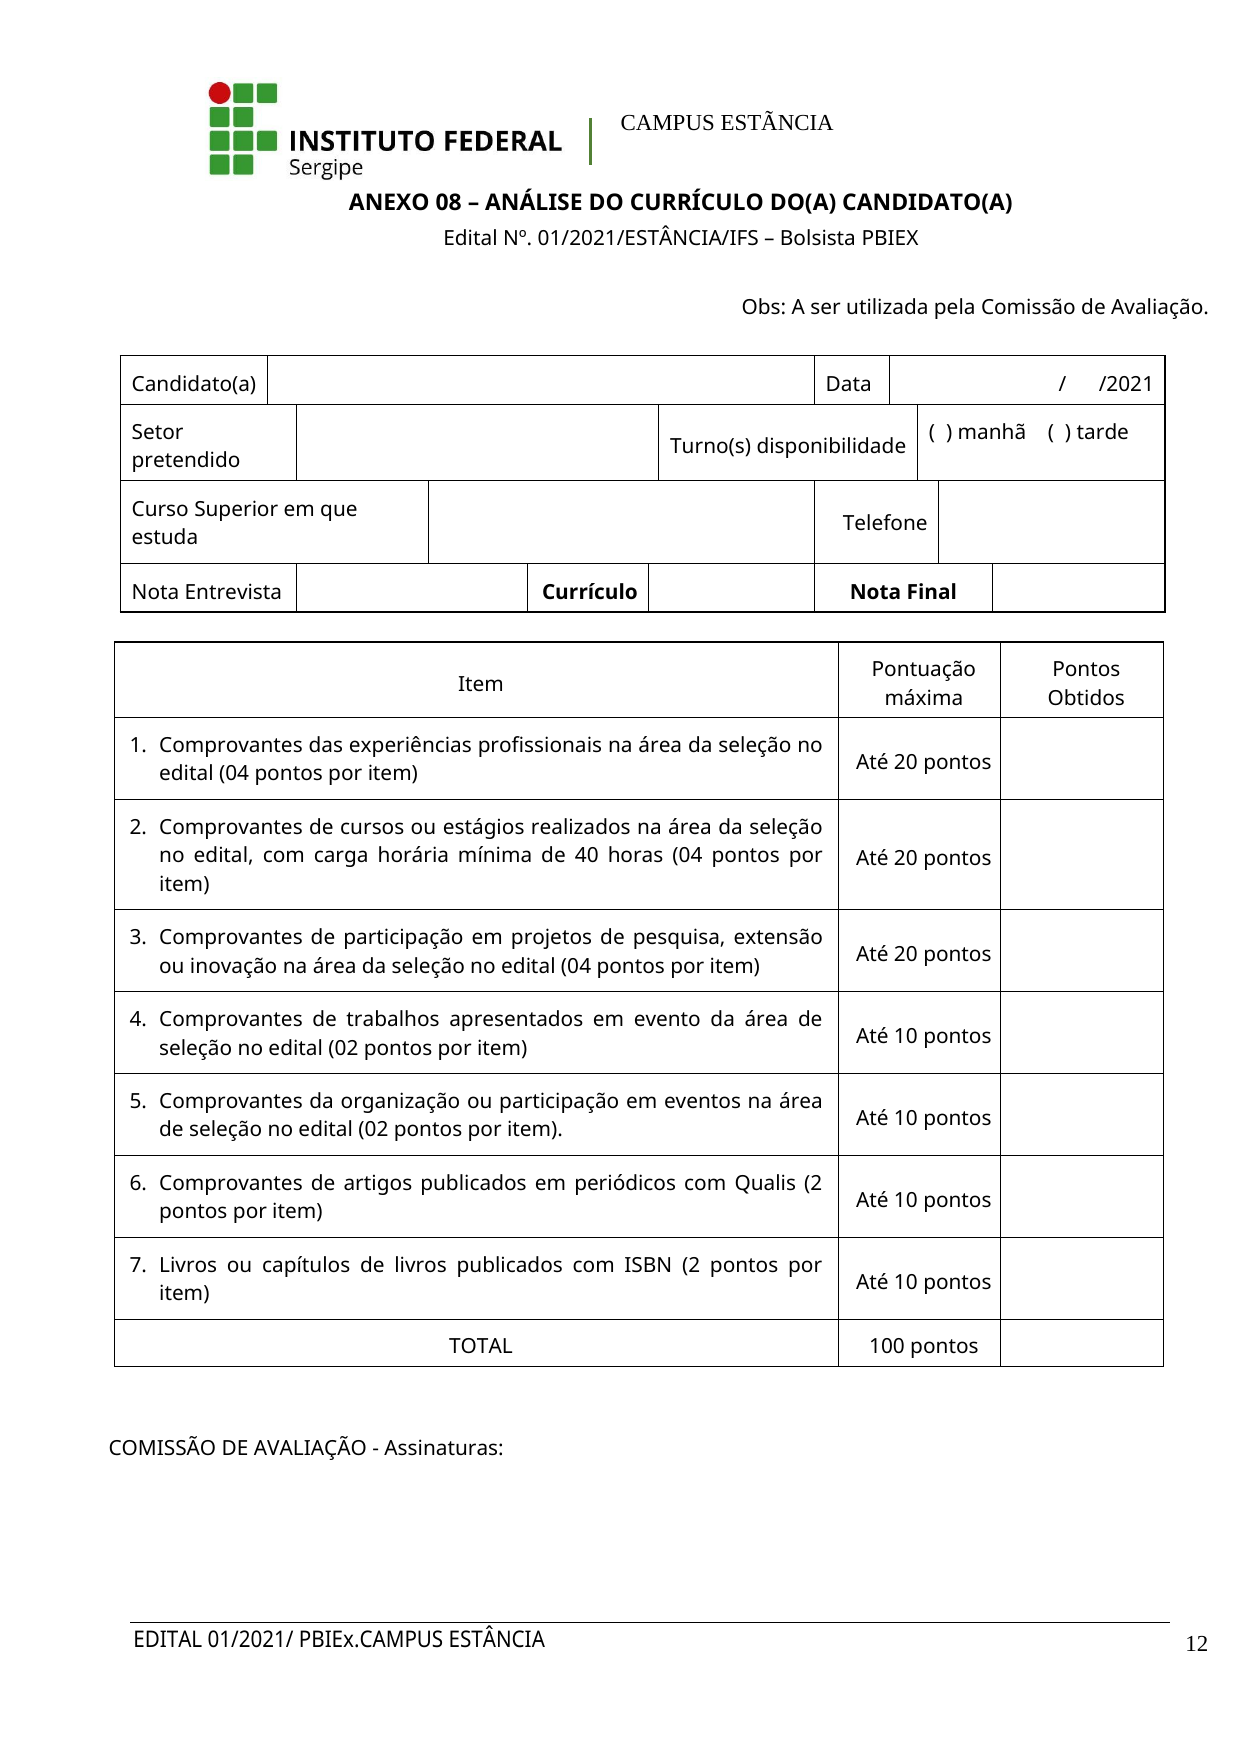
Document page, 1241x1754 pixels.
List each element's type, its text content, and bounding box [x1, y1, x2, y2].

table_cell [1001, 718, 1163, 799]
table_cell Telefone [815, 481, 938, 563]
table_cell [1001, 1074, 1163, 1155]
table_cell [297, 564, 527, 611]
table_cell [1001, 800, 1163, 909]
table_cell [993, 564, 1164, 611]
table_cell Nota Entrevista [121, 564, 296, 611]
table_cell Até 20 pontos [839, 910, 1000, 991]
text COMISSÃO DE AVALIAÇÃO - Assinaturas: [108, 1433, 1209, 1461]
table_cell Comprovantes de participação em projetos de pesquisa, extensão ou inovação na área da seleção no edital (04 pontos por item) [115, 910, 838, 991]
table_header Item [115, 643, 838, 717]
table_cell [429, 481, 814, 563]
table_cell [1001, 910, 1163, 991]
table_header Pontos Obtidos [1001, 643, 1163, 717]
table_cell [1001, 1238, 1163, 1319]
table_header Pontuação máxima [839, 643, 1000, 717]
table_cell [297, 405, 658, 480]
text ANEXO 08 – ANÁLISE DO CURRÍCULO DO(A) CANDIDATO(A) [153, 185, 1209, 217]
table_cell Até 10 pontos [839, 992, 1000, 1073]
table_cell Nota Final [815, 564, 992, 611]
table_header [268, 356, 814, 404]
table_cell Currículo [528, 564, 648, 611]
table_cell ( ) manhã ( ) tarde [918, 405, 1164, 480]
table_cell TOTAL [115, 1320, 838, 1366]
table_cell [1001, 1320, 1163, 1366]
table_cell Até 20 pontos [839, 718, 1000, 799]
table_cell Comprovantes das experiências profissionais na área da seleção no edital (04 pontos por item) [115, 718, 838, 799]
table_cell Comprovantes da organização ou participação em eventos na área de seleção no edital (02 pontos por item). [115, 1074, 838, 1155]
table_cell Comprovantes de trabalhos apresentados em evento da área de seleção no edital (02 pontos por item) [115, 992, 838, 1073]
table_cell Até 10 pontos [839, 1238, 1000, 1319]
table_cell Livros ou capítulos de livros publicados com ISBN (2 pontos por item) [115, 1238, 838, 1319]
table_cell [649, 564, 814, 611]
table_cell Até 10 pontos [839, 1074, 1000, 1155]
table_cell Até 10 pontos [839, 1156, 1000, 1237]
table_cell Setor pretendido [121, 405, 296, 480]
table_cell [1001, 1156, 1163, 1237]
text Obs: A ser utilizada pela Comissão de Avaliação. [153, 292, 1209, 321]
table_cell Curso Superior em que estuda [121, 481, 428, 563]
table_cell 100 pontos [839, 1320, 1000, 1366]
text Edital Nº. 01/2021/ESTÂNCIA/IFS – Bolsista PBIEX [153, 223, 1209, 251]
table_header Data [815, 356, 889, 404]
table_cell [939, 481, 1164, 563]
picture [204, 77, 565, 181]
table_cell Turno(s) disponibilidade [659, 405, 917, 480]
table_header / /2021 [890, 356, 1164, 404]
table_cell Até 20 pontos [839, 800, 1000, 909]
table_cell Comprovantes de cursos ou estágios realizados na área da seleção no edital, com carga horária mínima de 40 horas (04 pontos por item) [115, 800, 838, 909]
table_header Candidato(a) [121, 356, 267, 404]
table_cell [1001, 992, 1163, 1073]
table_cell Comprovantes de artigos publicados em periódicos com Qualis (2 pontos por item) [115, 1156, 838, 1237]
